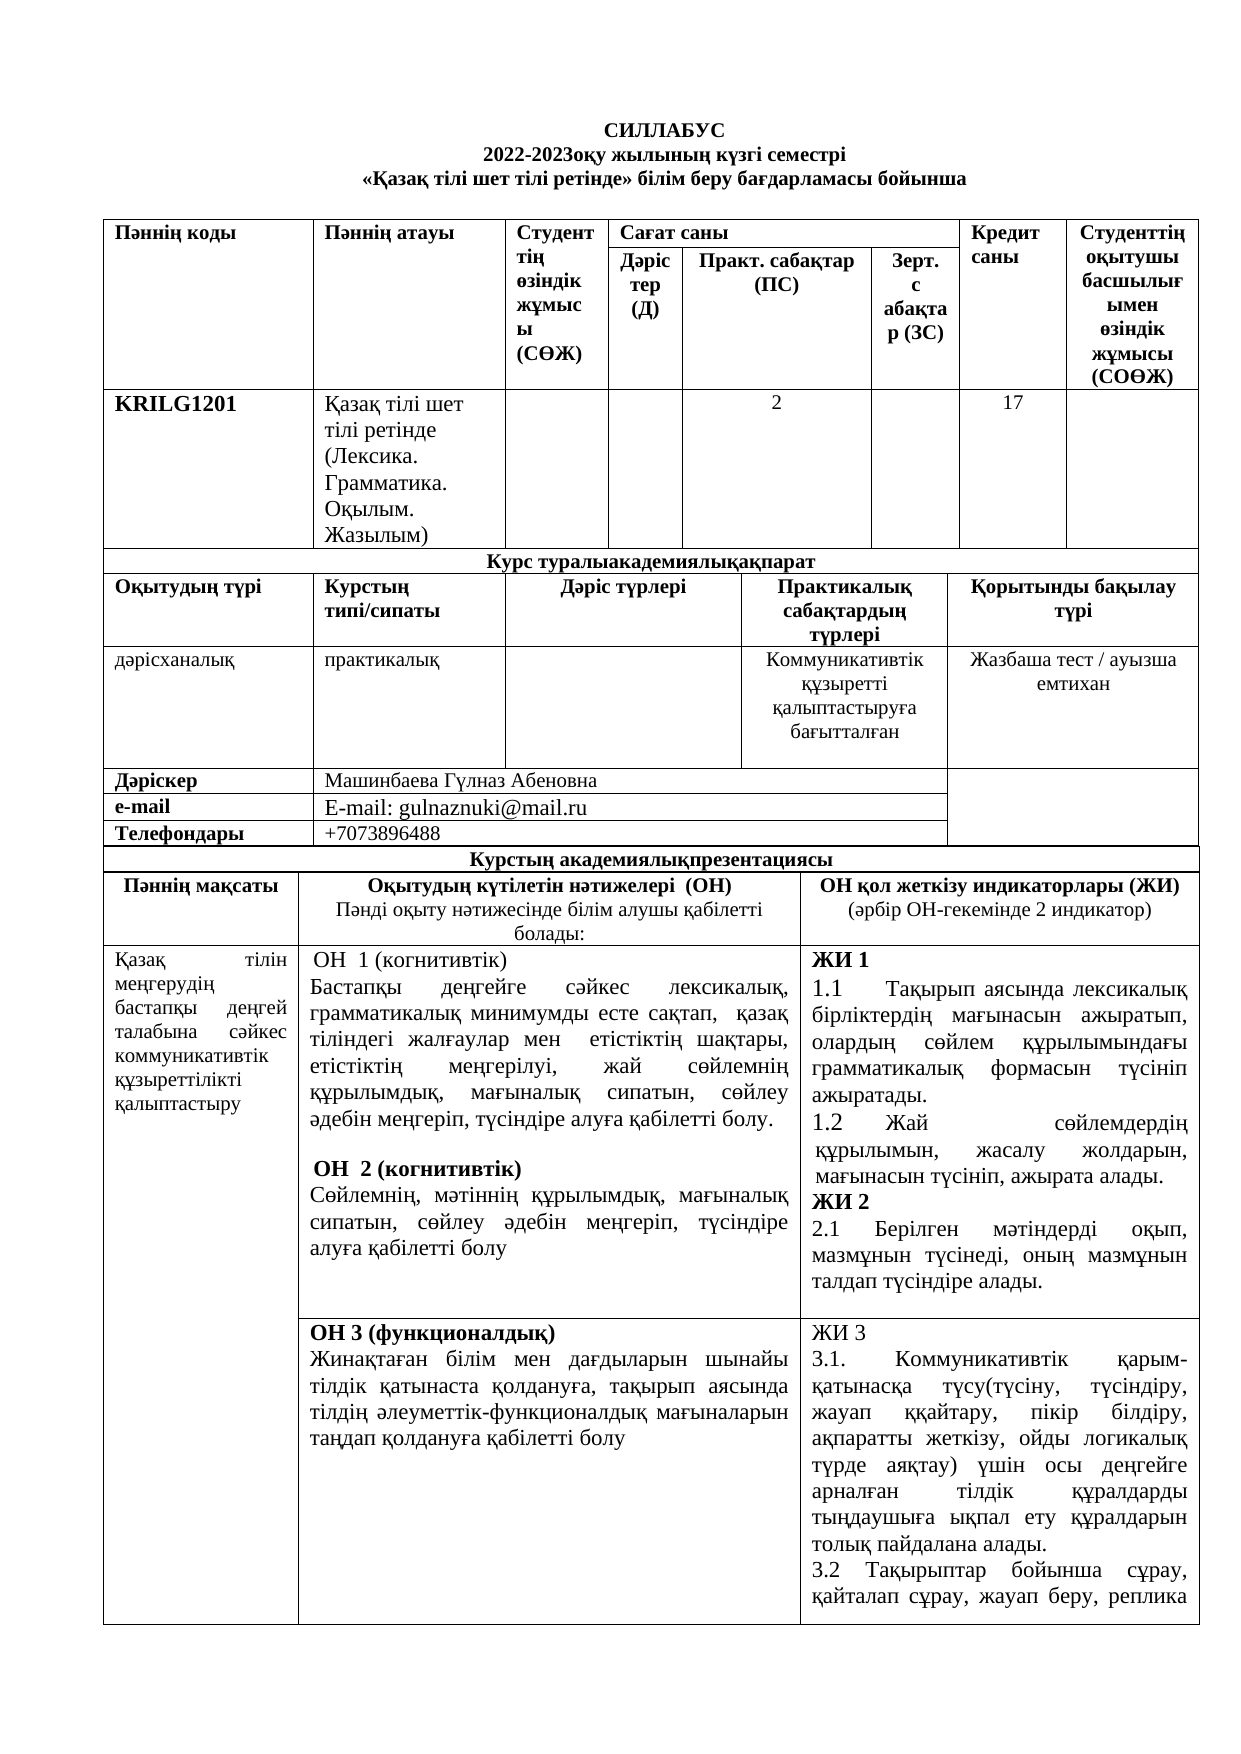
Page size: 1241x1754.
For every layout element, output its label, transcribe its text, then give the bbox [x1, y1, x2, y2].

table_cell [609, 390, 682, 548]
table_cell 17 [960, 390, 1066, 548]
table_cell Зерт. сабақтар (ЗС) [872, 248, 959, 388]
table_header Курстың академиялықпрезентациясы [104, 847, 1199, 871]
table_cell Курстың типі/сипаты [314, 574, 505, 646]
table_cell ОН 1 (когнитивтік) Бастапқы деңгейге сәйкес лексикалық, грамматикалық минимумды есте сақтап, қазақ тіліндегі жалғаулар мен етістіктің шақтары, етістіктің меңгерілуі, жай сөйлемнің құрылымдық, мағыналық сипатын, сөйлеу әдебін меңгеріп, түсіндіре алуға қабілетті болу. ОН 2 (когнитивтік) Сөйлемнің, мәтіннің құрылымдық, мағыналық сипатын, сөйлеу әдебін меңгеріп, түсіндіре алуға қабілетті болу [299, 946, 800, 1318]
table_cell Дәріскер [104, 769, 313, 792]
table_header ОН қол жеткізу индикаторлары (ЖИ) (әрбір ОН-гекемінде 2 индикатор) [801, 873, 1199, 945]
table_cell Қорытынды бақылау түрі [948, 574, 1198, 646]
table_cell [801, 1319, 1199, 1624]
table_cell KRILG1201 [104, 390, 313, 548]
table_cell [1067, 390, 1198, 548]
table_header Пәннің коды [104, 220, 313, 388]
table_header Пәннің мақсаты [104, 873, 298, 945]
table_header Пәннің атауы [314, 220, 505, 388]
table_cell Қазақ тілін меңгерудің бастапқы деңгей талабына сәйкес коммуникативтік құзыреттілікті қалыптастыру [104, 946, 298, 1624]
table_header Оқытудың күтілетін нәтижелері (ОН) Пәнді оқыту нәтижесінде білім алушы қабілетті болады: [299, 873, 800, 945]
table_cell +7073896488 [314, 821, 947, 845]
table_cell Дәріс түрлері [506, 574, 741, 646]
table_cell E-mail: gulnaznuki@mail.ru [314, 794, 947, 820]
table_header Студенттің өзіндік жұмысы (СӨЖ) [506, 220, 608, 388]
table_cell практикалық [314, 647, 505, 767]
table_cell Қазақ тілі шет тілі ретінде (Лексика. Грамматика. Оқылым. Жазылым) [314, 390, 505, 548]
text СИЛЛАБУС [177, 118, 1152, 142]
table_cell 2 [683, 390, 871, 548]
table_cell Дәрістер (Д) [609, 248, 682, 388]
table_cell Практикалық сабақтардың түрлері [742, 574, 947, 646]
table_cell [948, 769, 1198, 845]
text «Қазақ тілі шет тілі ретінде» білім беру бағдарламасы бойынша [177, 166, 1152, 219]
text 2022-2023оқу жылының күзгі семестрі [177, 142, 1152, 166]
table_header Кредит саны [960, 220, 1066, 388]
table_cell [299, 1319, 800, 1624]
table_cell Телефондары [104, 821, 313, 845]
table_cell [506, 647, 741, 767]
table_cell [506, 390, 608, 548]
table_cell Коммуникативтік құзыретті қалыптастыруға бағытталған [742, 647, 947, 767]
table_cell Курс туралыакадемиялықақпарат [104, 549, 1198, 573]
table_cell Практ. сабақтар (ПС) [683, 248, 871, 388]
table_cell [872, 390, 959, 548]
table_cell e-mail [104, 794, 313, 820]
table_header Студенттің оқытушы басшылығымен өзіндік жұмысы (СОӨЖ) [1067, 220, 1198, 388]
table_cell ЖИ 1 Тақырып аясында лексикалық бірліктердің мағынасын ажыратып, олардың сөйлем құрылымындағы грамматикалық формасын түсініп ажыратады. Жай сөйлемдердің құрылымын, жасалу жолдарын, мағынасын түсініп, ажырата алады. ЖИ 2 2.1 Берілген мәтіндерді оқып, мазмұнын түсінеді, оның мазмұнын талдап түсіндіре алады. [801, 946, 1199, 1318]
table_cell Машинбаева Гүлназ Абеновна [314, 769, 947, 792]
table_cell Оқытудың түрі [104, 574, 313, 646]
table_header Сағат саны [609, 220, 959, 247]
table_cell Жазбаша тест / ауызша емтихан [948, 647, 1198, 767]
table_cell дәрісханалық [104, 647, 313, 767]
